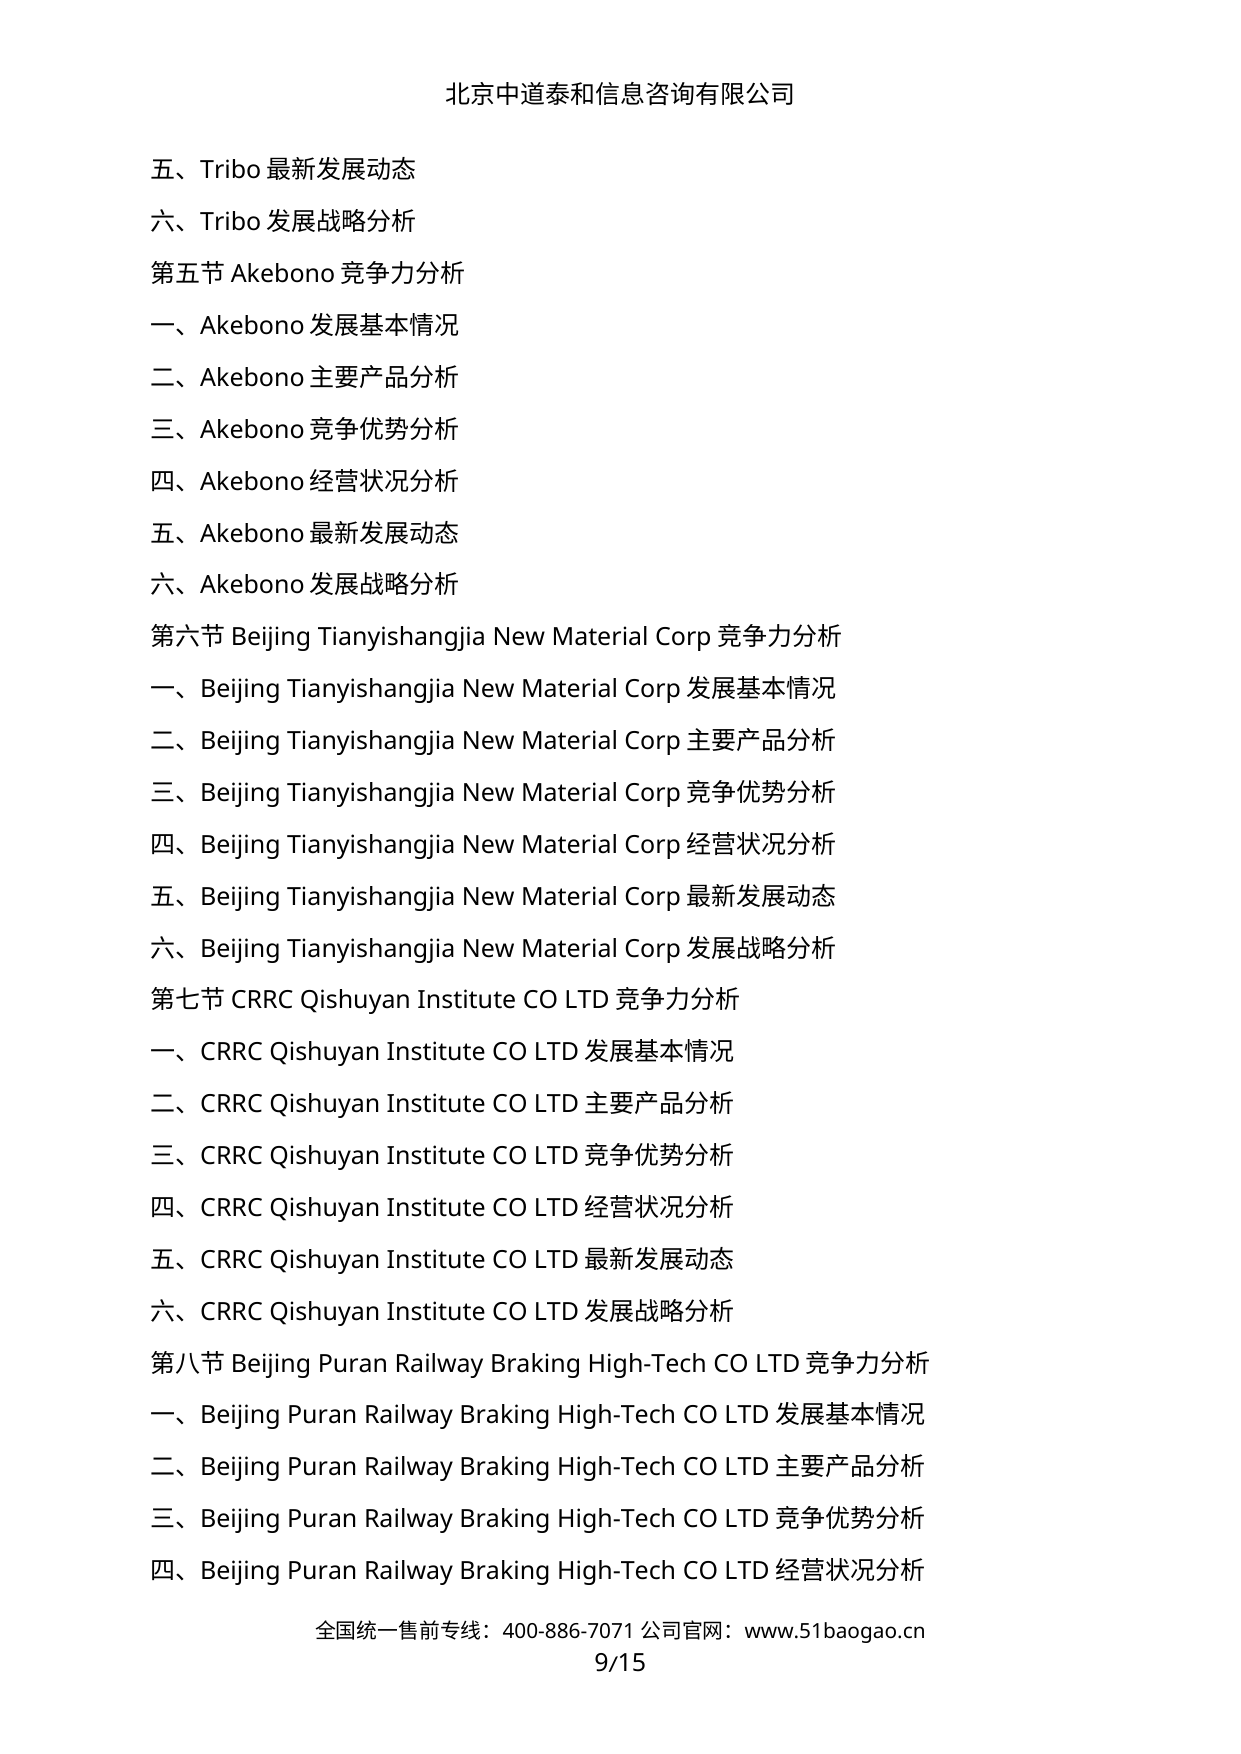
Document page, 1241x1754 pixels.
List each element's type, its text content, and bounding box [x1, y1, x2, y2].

text 第八节 Beijing Puran Railway Braking High-Tech CO LTD竞争力分析 [150, 1343, 1090, 1379]
text 二、CRRC Qishuyan Institute CO LTD主要产品分析 [150, 1084, 1090, 1120]
text 五、Tribo最新发展动态 [150, 150, 1090, 186]
text 第六节 Beijing Tianyishangjia New Material Corp竞争力分析 [150, 617, 1090, 653]
text 六、Akebono发展战略分析 [150, 565, 1090, 601]
text 三、Akebono竞争优势分析 [150, 409, 1090, 446]
text 二、Beijing Tianyishangjia New Material Corp主要产品分析 [150, 721, 1090, 757]
text 三、Beijing Tianyishangjia New Material Corp竞争优势分析 [150, 772, 1090, 809]
text 三、Beijing Puran Railway Braking High-Tech CO LTD竞争优势分析 [150, 1499, 1090, 1535]
text 六、Tribo发展战略分析 [150, 202, 1090, 238]
text 五、Akebono最新发展动态 [150, 513, 1090, 549]
text 第五节 Akebono竞争力分析 [150, 254, 1090, 290]
text 一、CRRC Qishuyan Institute CO LTD发展基本情况 [150, 1032, 1090, 1068]
text 第七节 CRRC Qishuyan Institute CO LTD竞争力分析 [150, 980, 1090, 1016]
text 一、Beijing Puran Railway Braking High-Tech CO LTD发展基本情况 [150, 1395, 1090, 1431]
text 一、Beijing Tianyishangjia New Material Corp发展基本情况 [150, 669, 1090, 705]
text 三、CRRC Qishuyan Institute CO LTD竞争优势分析 [150, 1136, 1090, 1172]
text 四、Beijing Tianyishangjia New Material Corp经营状况分析 [150, 824, 1090, 861]
text 四、Beijing Puran Railway Braking High-Tech CO LTD经营状况分析 [150, 1551, 1090, 1587]
text 二、Akebono主要产品分析 [150, 357, 1090, 394]
text 四、CRRC Qishuyan Institute CO LTD经营状况分析 [150, 1187, 1090, 1224]
text 二、Beijing Puran Railway Braking High-Tech CO LTD主要产品分析 [150, 1447, 1090, 1483]
text 五、Beijing Tianyishangjia New Material Corp最新发展动态 [150, 876, 1090, 912]
text 六、Beijing Tianyishangjia New Material Corp发展战略分析 [150, 928, 1090, 964]
text 一、Akebono发展基本情况 [150, 306, 1090, 342]
text 四、Akebono经营状况分析 [150, 461, 1090, 497]
text 五、CRRC Qishuyan Institute CO LTD最新发展动态 [150, 1239, 1090, 1276]
text 六、CRRC Qishuyan Institute CO LTD发展战略分析 [150, 1291, 1090, 1327]
